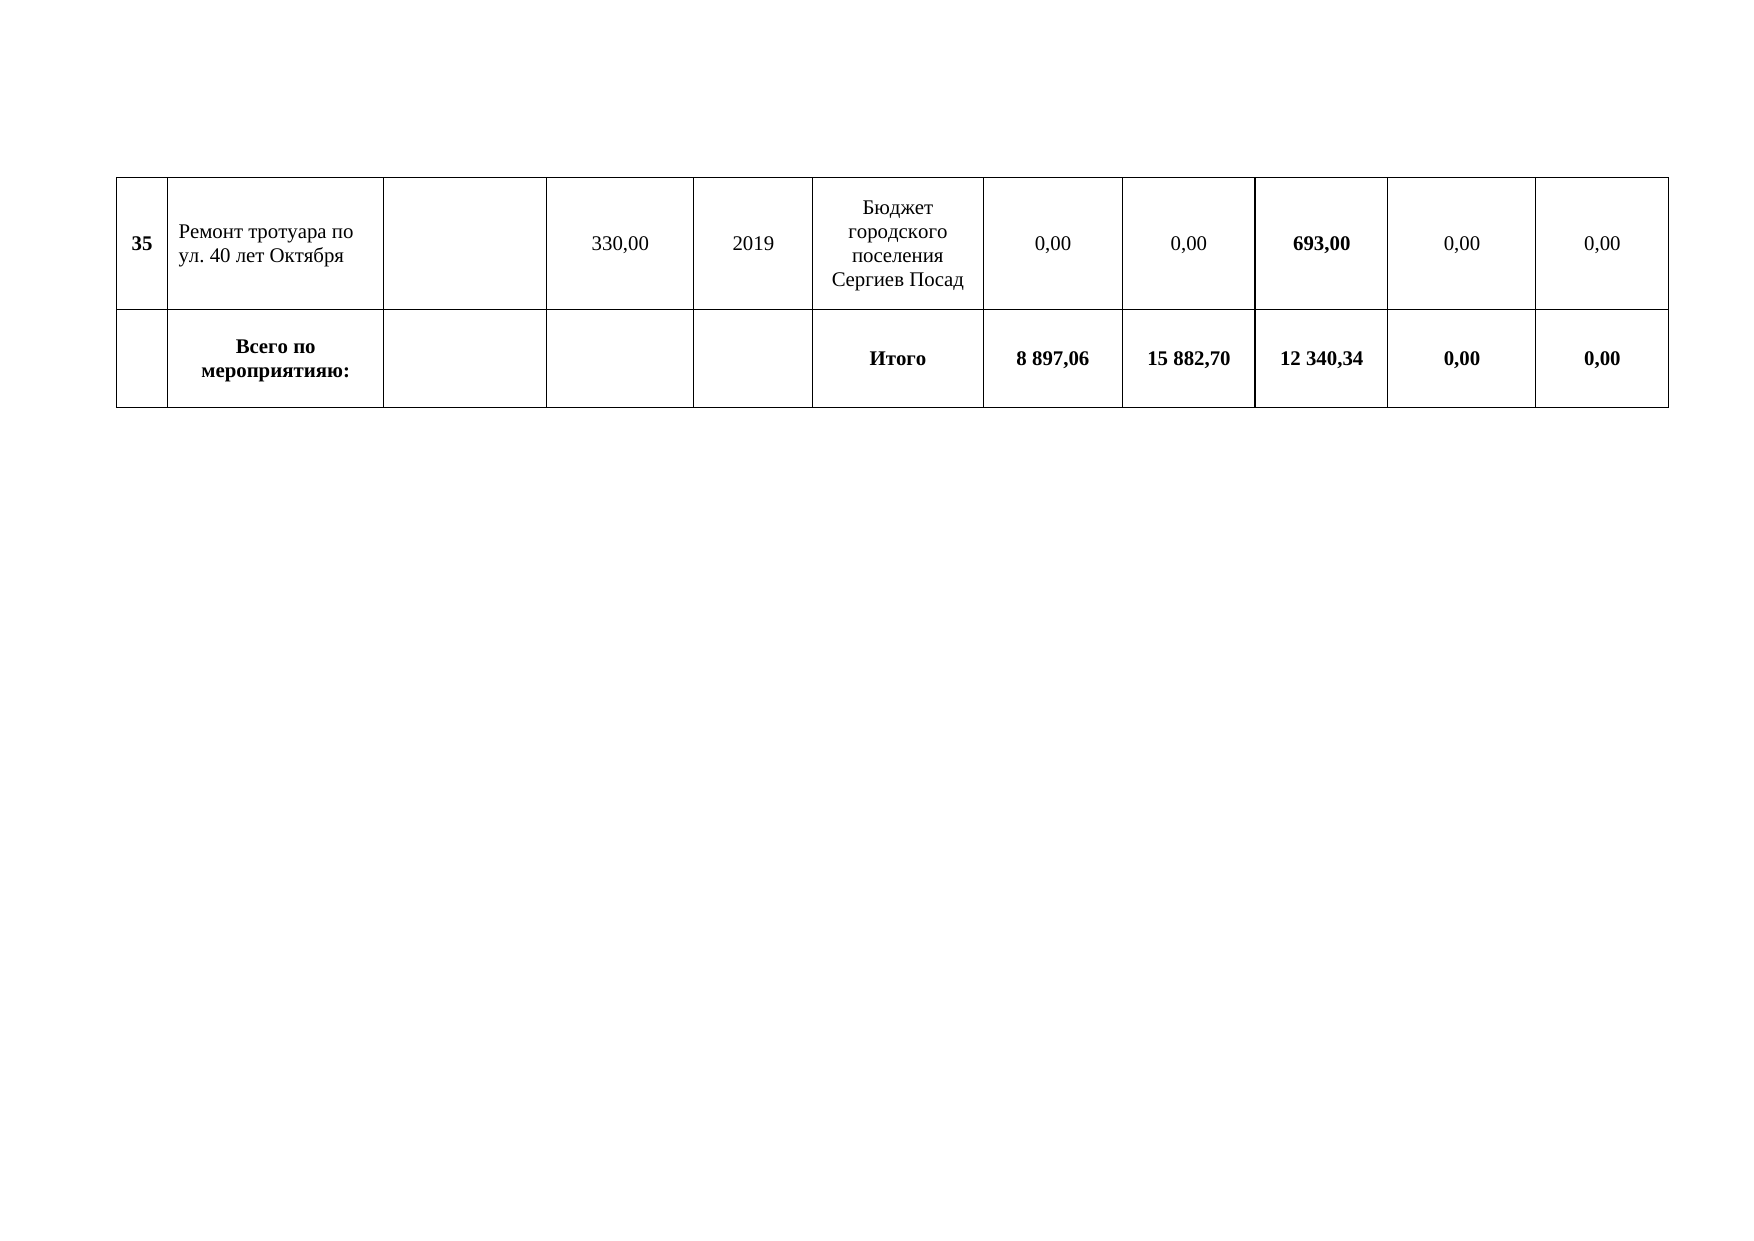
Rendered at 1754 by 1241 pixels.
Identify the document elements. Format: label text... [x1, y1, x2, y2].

table_cell 693,00 [1256, 178, 1387, 308]
table_cell 2019 [694, 178, 812, 308]
table_cell [384, 310, 546, 407]
table_cell [547, 310, 693, 407]
table_cell 0,00 [1536, 178, 1668, 308]
table_cell 0,00 [1388, 178, 1535, 308]
table_cell [694, 310, 812, 407]
table_cell 0,00 [1123, 178, 1254, 308]
table_cell Ремонт тротуара по ул. 40 лет Октября [168, 178, 383, 308]
table_cell 35 [117, 178, 167, 308]
table_cell 0,00 [1388, 310, 1535, 407]
table_cell 12 340,34 [1256, 310, 1387, 407]
table_cell 0,00 [984, 178, 1122, 308]
table_cell 0,00 [1536, 310, 1668, 407]
table_cell Итого [813, 310, 983, 407]
table_cell Всего по мероприятияю: [168, 310, 383, 407]
table_cell [117, 310, 167, 407]
table_cell [384, 178, 546, 308]
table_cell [813, 178, 983, 308]
table_cell 8 897,06 [984, 310, 1122, 407]
table_cell 330,00 [547, 178, 693, 308]
table_cell 15 882,70 [1123, 310, 1254, 407]
